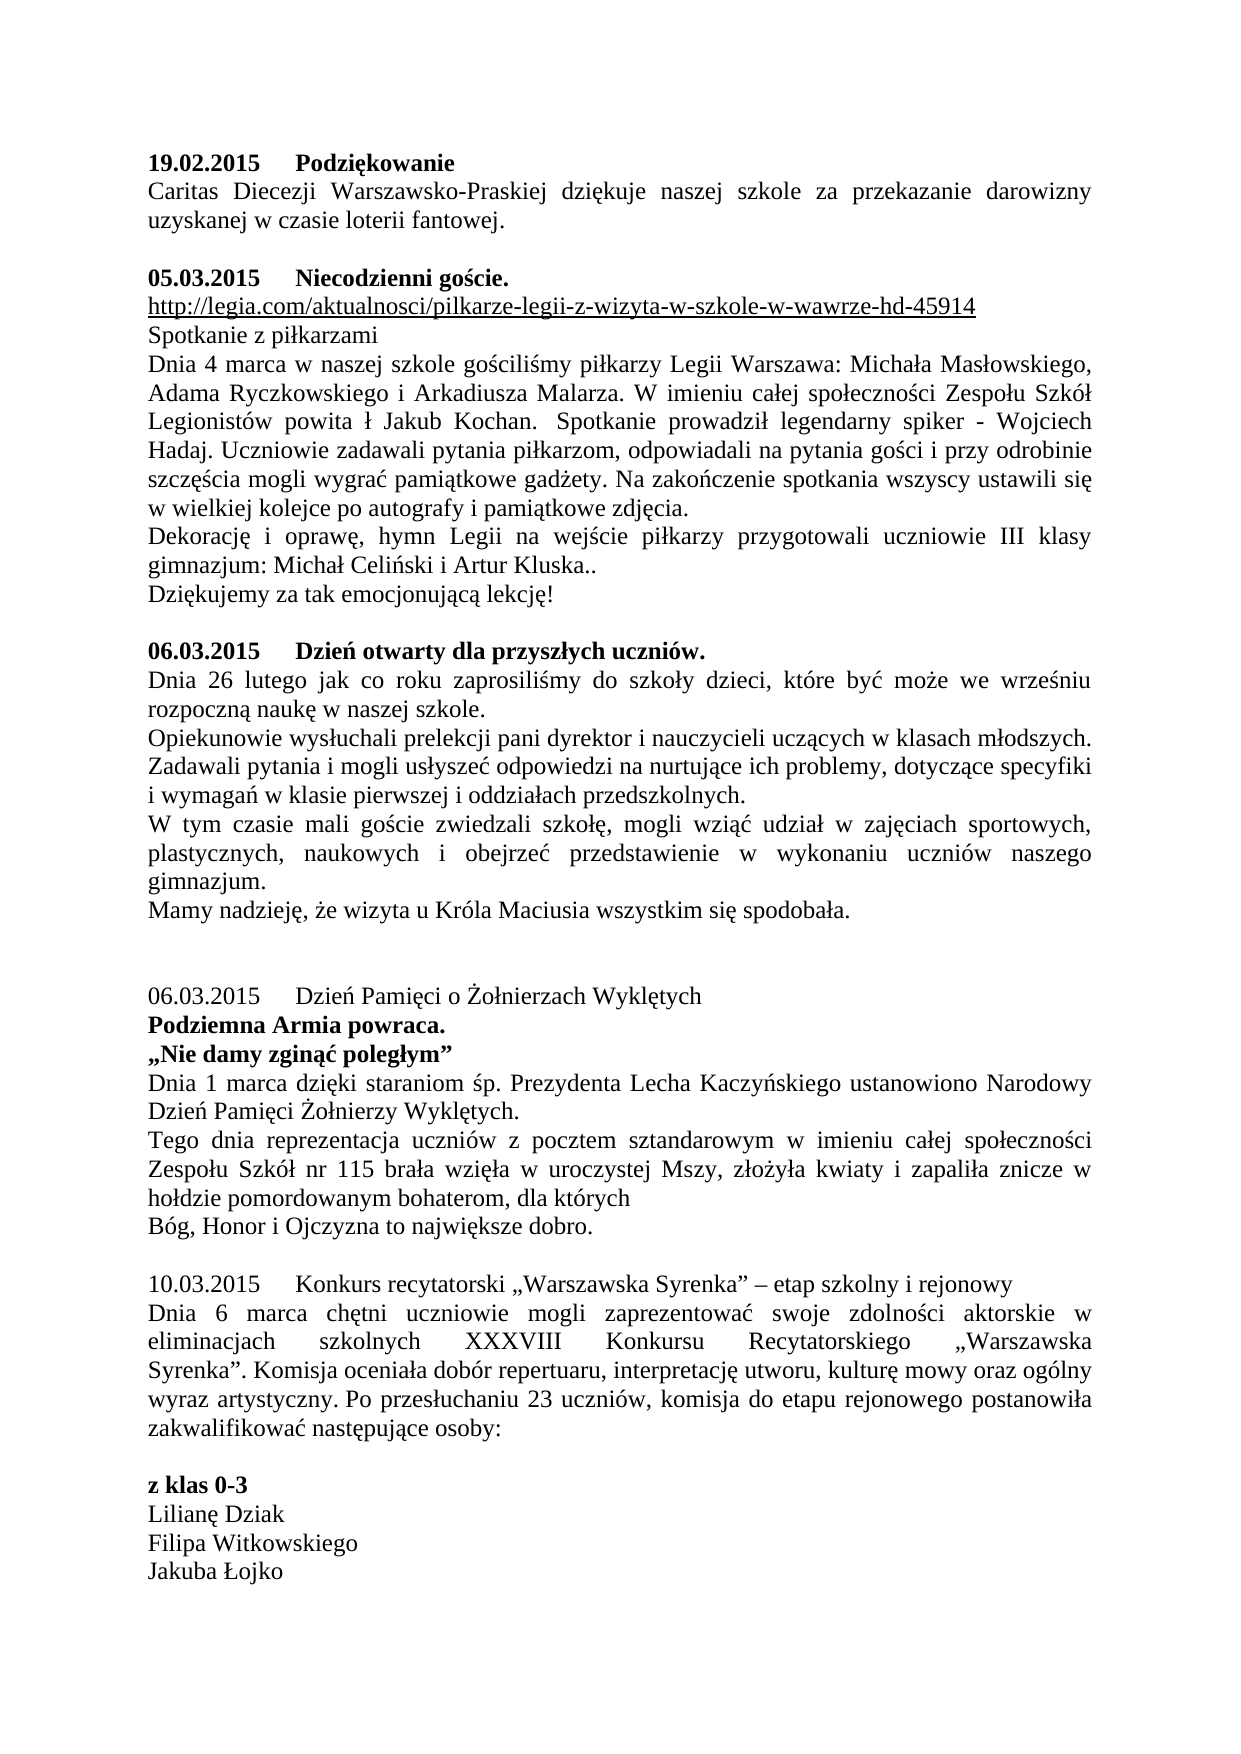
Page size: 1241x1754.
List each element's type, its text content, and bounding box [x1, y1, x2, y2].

text Dziękujemy za tak emocjonującą lekcję! [148, 579, 1093, 608]
text W tym czasie mali goście zwiedzali szkołę, mogli wziąć udział w zajęciach sportowych, plastycznych, naukowych i obejrzeć przedstawienie w wykonaniu uczniów naszego gimnazjum. [148, 809, 1093, 895]
text Opiekunowie wysłuchali prelekcji pani dyrektor i nauczycieli uczących w klasach młodszych. Zadawali pytania i mogli usłyszeć odpowiedzi na nurtujące ich problemy, dotyczące specyfiki i wymagań w klasie pierwszej i oddziałach przedszkolnych. [148, 723, 1093, 809]
text 10.03.2015 Konkurs recytatorski „Warszawska Syrenka” – etap szkolny i rejonowy [148, 1269, 1093, 1298]
text Tego dnia reprezentacja uczniów z pocztem sztandarowym w imieniu całej społeczności Zespołu Szkół nr 115 brała wzięła w uroczystej Mszy, złożyła kwiaty i zapaliła znicze w hołdzie pomordowanym bohaterom, dla których [148, 1125, 1093, 1211]
text 19.02.2015 Podziękowanie [148, 148, 1093, 176]
text Podziemna Armia powraca. [148, 1010, 1093, 1039]
text 06.03.2015 Dzień otwarty dla przyszłych uczniów. [148, 636, 1093, 665]
text Caritas Diecezji Warszawsko-Praskiej dziękuje naszej szkole za przekazanie darowizny uzyskanej w czasie loterii fantowej. [148, 176, 1093, 234]
text z klas 0-3 [148, 1470, 1093, 1499]
text Dnia 26 lutego jak co roku zaprosiliśmy do szkoły dzieci, które być może we wrześniu rozpoczną naukę w naszej szkole. [148, 665, 1093, 723]
text Filipa Witkowskiego [148, 1528, 1093, 1556]
text Dnia 6 marca chętni uczniowie mogli zaprezentować swoje zdolności aktorskie w eliminacjach szkolnych XXXVIII Konkursu Recytatorskiego „Warszawska Syrenka”. Komisja oceniała dobór repertuaru, interpretację utworu, kulturę mowy oraz ogólny wyraz artystyczny. Po przesłuchaniu 23 uczniów, komisja do etapu rejonowego postanowiła zakwalifikować następujące osoby: [148, 1298, 1093, 1441]
text 06.03.2015 Dzień Pamięci o Żołnierzach Wyklętych [148, 981, 1093, 1010]
text Dnia 1 marca dzięki staraniom śp. Prezydenta Lecha Kaczyńskiego ustanowiono Narodowy Dzień Pamięci Żołnierzy Wyklętych. [148, 1068, 1093, 1125]
text Bóg, Honor i Ojczyzna to największe dobro. [148, 1211, 1093, 1240]
text 05.03.2015 Niecodzienni goście. [148, 263, 1093, 291]
text http://legia.com/aktualnosci/pilkarze-legii-z-wizyta-w-szkole-w-wawrze-hd-45914 [148, 291, 1093, 320]
text Jakuba Łojko [148, 1556, 1093, 1585]
text Mamy nadzieję, że wizyta u Króla Maciusia wszystkim się spodobała. [148, 895, 1093, 924]
text Dekorację i oprawę, hymn Legii na wejście piłkarzy przygotowali uczniowie III klasy gimnazjum: Michał Celiński i Artur Kluska.. [148, 521, 1093, 579]
text Lilianę Dziak [148, 1499, 1093, 1528]
text „Nie damy zginąć poległym” [148, 1039, 1093, 1068]
text Spotkanie z piłkarzami [148, 320, 1093, 349]
text Dnia 4 marca w naszej szkole gościliśmy piłkarzy Legii Warszawa: Michała Masłowskiego, Adama Ryczkowskiego i Arkadiusza Malarza. W imieniu całej społeczności Zespołu Szkół Legionistów powita ł Jakub Kochan. Spotkanie prowadził legendarny spiker - Wojciech Hadaj. Uczniowie zadawali pytania piłkarzom, odpowiadali na pytania gości i przy odrobinie szczęścia mogli wygrać pamiątkowe gadżety. Na zakończenie spotkania wszyscy ustawili się w wielkiej kolejce po autografy i pamiątkowe zdjęcia. [148, 349, 1093, 521]
